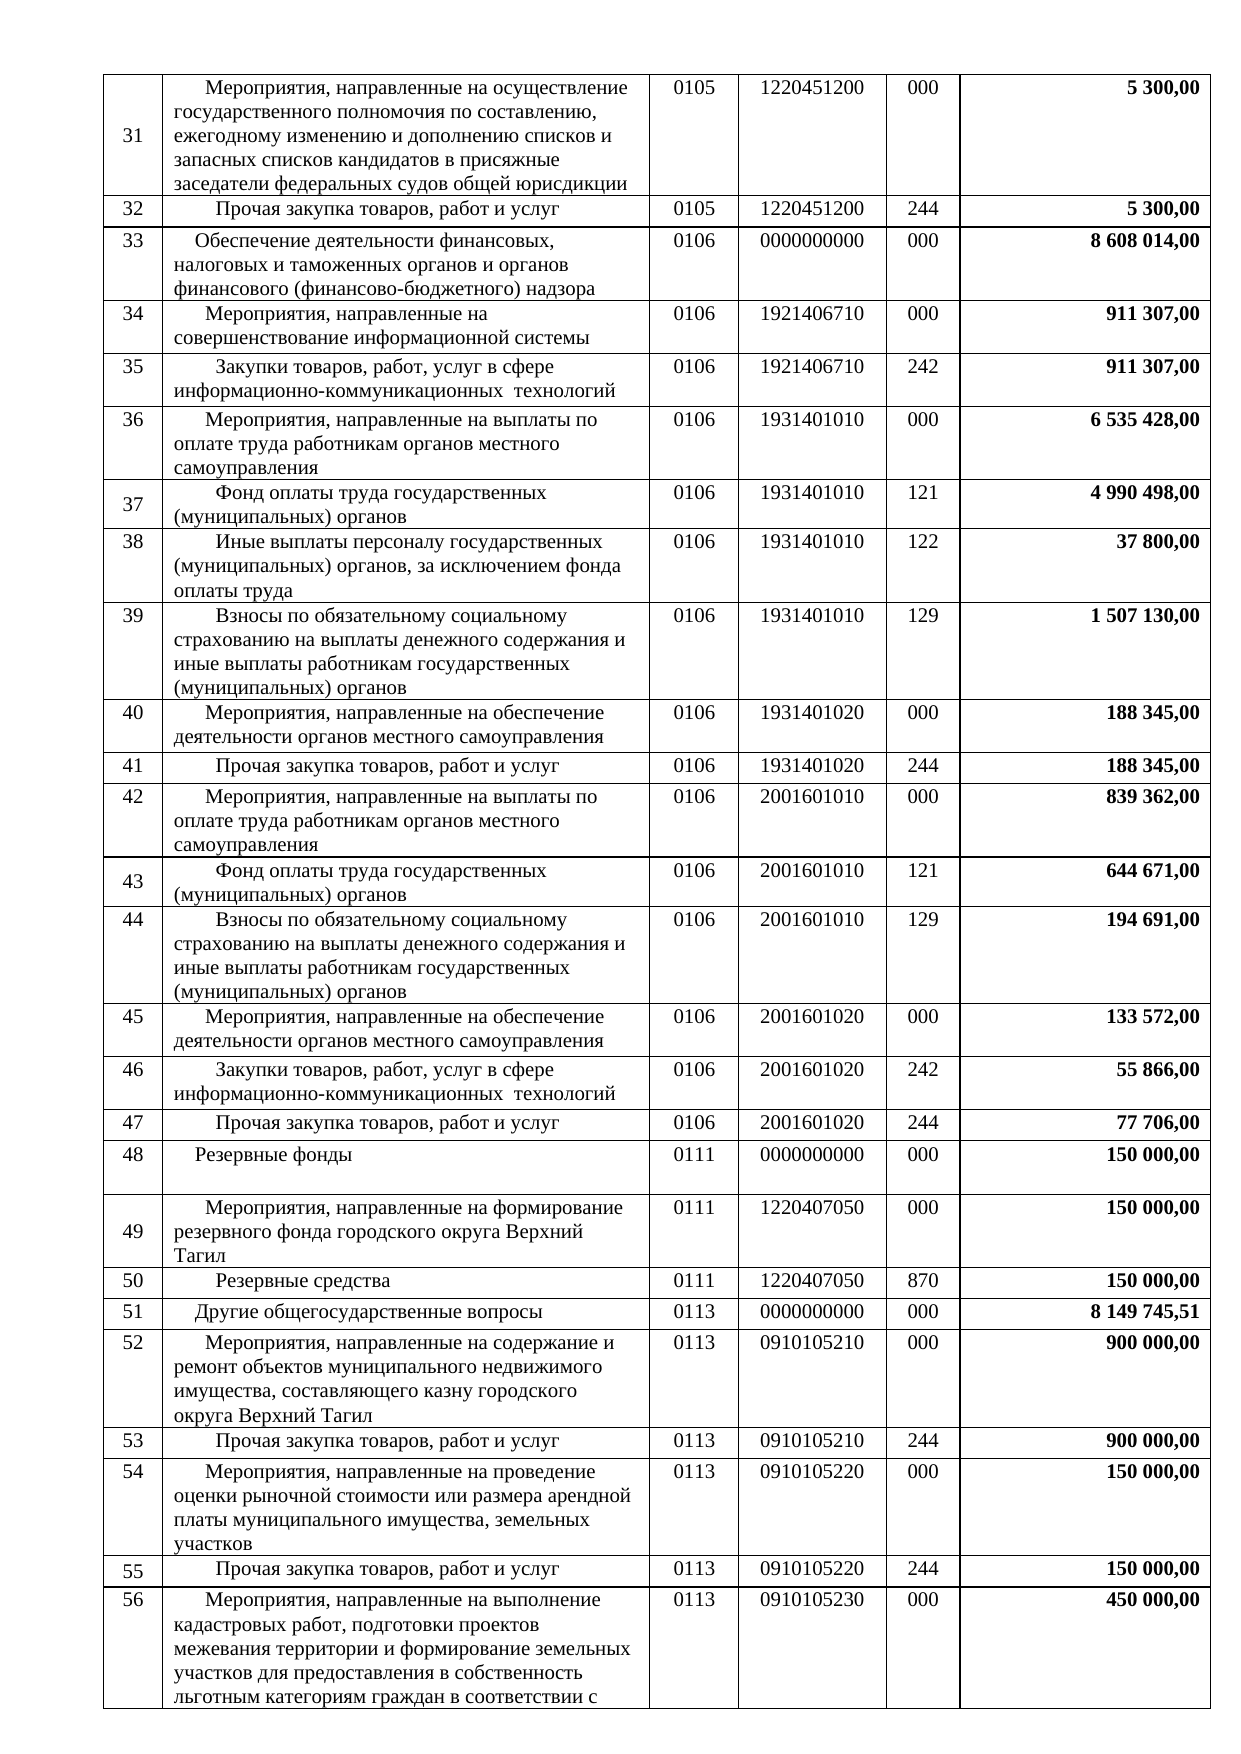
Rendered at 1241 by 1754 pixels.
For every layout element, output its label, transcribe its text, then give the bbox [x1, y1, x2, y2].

table_cell 244 [887, 753, 959, 783]
table_cell 53 [104, 1428, 162, 1458]
table_cell 0113 [650, 1299, 738, 1329]
table_cell 1921406710 [739, 354, 886, 406]
table_cell 8 608 014,00 [961, 228, 1210, 300]
table_cell 000 [887, 784, 959, 856]
table_cell 122 [887, 529, 959, 602]
table_cell 000 [887, 1299, 959, 1329]
table_cell 1220451200 [739, 75, 886, 195]
table_cell 1931401010 [739, 407, 886, 479]
table_cell 244 [887, 1110, 959, 1140]
table_cell 150 000,00 [961, 1195, 1210, 1267]
table_cell 37 800,00 [961, 529, 1210, 602]
table_cell 0111 [650, 1195, 738, 1267]
table_cell 0106 [650, 858, 738, 906]
table_cell 39 [104, 603, 162, 699]
table_cell 55 [104, 1556, 162, 1586]
table_cell 000 [887, 1141, 959, 1193]
table_cell 0105 [650, 196, 738, 226]
table_cell 150 000,00 [961, 1141, 1210, 1193]
table_cell 77 706,00 [961, 1110, 1210, 1140]
table_cell 1931401010 [739, 480, 886, 528]
table_cell Резервные средства [163, 1268, 649, 1298]
table_cell 1220407050 [739, 1195, 886, 1267]
table_cell 000 [887, 228, 959, 300]
table_cell Взносы по обязательному социальному страхованию на выплаты денежного содержания и иные выплаты работникам государственных (муниципальных) органов [163, 907, 649, 1003]
table_cell Закупки товаров, работ, услуг в сфере информационно-коммуникационных технологий [163, 1057, 649, 1109]
table_cell 56 [104, 1588, 162, 1708]
table_cell 188 345,00 [961, 753, 1210, 783]
table_cell 000 [887, 407, 959, 479]
table_cell 48 [104, 1141, 162, 1193]
table_cell 0106 [650, 753, 738, 783]
table_cell 0106 [650, 480, 738, 528]
table_cell Мероприятия, направленные на формирование резервного фонда городского округа Верхний Тагил [163, 1195, 649, 1267]
table_cell 194 691,00 [961, 907, 1210, 1003]
table_cell 644 671,00 [961, 858, 1210, 906]
table_cell 0106 [650, 301, 738, 353]
table_cell Взносы по обязательному социальному страхованию на выплаты денежного содержания и иные выплаты работникам государственных (муниципальных) органов [163, 603, 649, 699]
table_cell Мероприятия, направленные на совершенствование информационной системы [163, 301, 649, 353]
table_cell Закупки товаров, работ, услуг в сфере информационно-коммуникационных технологий [163, 354, 649, 406]
table_cell 0105 [650, 75, 738, 195]
table_cell 1931401010 [739, 603, 886, 699]
table_cell Мероприятия, направленные на выплаты по оплате труда работникам органов местного самоуправления [163, 407, 649, 479]
table_cell 0113 [650, 1588, 738, 1708]
table_cell 0910105210 [739, 1330, 886, 1427]
table_cell 0000000000 [739, 1299, 886, 1329]
table_cell 0910105230 [739, 1588, 886, 1708]
table_cell 2001601010 [739, 784, 886, 856]
table_cell 1931401020 [739, 700, 886, 752]
table_cell 6 535 428,00 [961, 407, 1210, 479]
table_cell 47 [104, 1110, 162, 1140]
table_cell Мероприятия, направленные на осуществление государственного полномочия по составлению, ежегодному изменению и дополнению списков и запасных списков кандидатов в присяжные заседатели федеральных судов общей юрисдикции [163, 75, 649, 195]
table_cell 5 300,00 [961, 75, 1210, 195]
table_cell 34 [104, 301, 162, 353]
table_cell 000 [887, 75, 959, 195]
table_cell 0113 [650, 1556, 738, 1586]
table_cell 52 [104, 1330, 162, 1427]
table_cell 54 [104, 1459, 162, 1555]
table_cell 900 000,00 [961, 1428, 1210, 1458]
table_cell 1220451200 [739, 196, 886, 226]
table_cell 000 [887, 1195, 959, 1267]
table_cell 000 [887, 1004, 959, 1056]
table_cell 0106 [650, 407, 738, 479]
table_cell 1220407050 [739, 1268, 886, 1298]
table_cell Фонд оплаты труда государственных (муниципальных) органов [163, 480, 649, 528]
table_cell Мероприятия, направленные на проведение оценки рыночной стоимости или размера арендной платы муниципального имущества, земельных участков [163, 1459, 649, 1555]
table_cell 911 307,00 [961, 301, 1210, 353]
table_cell 0106 [650, 700, 738, 752]
table_cell 46 [104, 1057, 162, 1109]
table_cell 2001601020 [739, 1110, 886, 1140]
table_cell 121 [887, 858, 959, 906]
table_cell 0000000000 [739, 228, 886, 300]
table_cell Мероприятия, направленные на обеспечение деятельности органов местного самоуправления [163, 1004, 649, 1056]
table_cell 2001601010 [739, 858, 886, 906]
table_cell 0106 [650, 1057, 738, 1109]
table_cell 242 [887, 1057, 959, 1109]
table_cell 8 149 745,51 [961, 1299, 1210, 1329]
table_cell 0106 [650, 784, 738, 856]
table_cell 5 300,00 [961, 196, 1210, 226]
table_cell 000 [887, 700, 959, 752]
table_cell 2001601020 [739, 1057, 886, 1109]
table_cell 50 [104, 1268, 162, 1298]
table_cell 129 [887, 603, 959, 699]
table_cell 2001601020 [739, 1004, 886, 1056]
table_cell 0910105220 [739, 1556, 886, 1586]
table_cell 51 [104, 1299, 162, 1329]
table_cell 41 [104, 753, 162, 783]
table_cell 0106 [650, 354, 738, 406]
table_cell 35 [104, 354, 162, 406]
table_cell 31 [104, 75, 162, 195]
table_cell 45 [104, 1004, 162, 1056]
table_cell 150 000,00 [961, 1556, 1210, 1586]
table_cell 0113 [650, 1428, 738, 1458]
table_cell 0106 [650, 228, 738, 300]
table_cell 0000000000 [739, 1141, 886, 1193]
table_cell 242 [887, 354, 959, 406]
table_cell 450 000,00 [961, 1588, 1210, 1708]
table_cell Обеспечение деятельности финансовых, налоговых и таможенных органов и органов финансового (финансово-бюджетного) надзора [163, 228, 649, 300]
table_cell 0106 [650, 1004, 738, 1056]
table_cell 0111 [650, 1268, 738, 1298]
table_cell 2001601010 [739, 907, 886, 1003]
table_cell 0106 [650, 1110, 738, 1140]
table_cell 870 [887, 1268, 959, 1298]
table_cell 150 000,00 [961, 1459, 1210, 1555]
table_cell 1931401020 [739, 753, 886, 783]
table_cell 1 507 130,00 [961, 603, 1210, 699]
table_cell 000 [887, 1459, 959, 1555]
table_cell 37 [104, 480, 162, 528]
table_cell 839 362,00 [961, 784, 1210, 856]
table_cell 0111 [650, 1141, 738, 1193]
table_cell 0910105210 [739, 1428, 886, 1458]
table_cell Прочая закупка товаров, работ и услуг [163, 1556, 649, 1586]
table_cell 0910105220 [739, 1459, 886, 1555]
table_cell 900 000,00 [961, 1330, 1210, 1427]
table_cell 133 572,00 [961, 1004, 1210, 1056]
table_cell 33 [104, 228, 162, 300]
table_cell 188 345,00 [961, 700, 1210, 752]
table_cell Прочая закупка товаров, работ и услуг [163, 1110, 649, 1140]
table_cell 0106 [650, 603, 738, 699]
table_cell 38 [104, 529, 162, 602]
table_cell Иные выплаты персоналу государственных (муниципальных) органов, за исключением фонда оплаты труда [163, 529, 649, 602]
table_cell 244 [887, 196, 959, 226]
table_cell 000 [887, 1588, 959, 1708]
table_cell Прочая закупка товаров, работ и услуг [163, 196, 649, 226]
table_cell Прочая закупка товаров, работ и услуг [163, 753, 649, 783]
table_cell 36 [104, 407, 162, 479]
table_cell Резервные фонды [163, 1141, 649, 1193]
table_cell 0106 [650, 529, 738, 602]
table_cell 42 [104, 784, 162, 856]
table_cell 244 [887, 1556, 959, 1586]
table_cell Фонд оплаты труда государственных (муниципальных) органов [163, 858, 649, 906]
table_cell 1931401010 [739, 529, 886, 602]
table_cell 121 [887, 480, 959, 528]
table_cell 1921406710 [739, 301, 886, 353]
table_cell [163, 1588, 649, 1708]
table_cell 32 [104, 196, 162, 226]
table_cell 40 [104, 700, 162, 752]
table_cell 44 [104, 907, 162, 1003]
table_cell 49 [104, 1195, 162, 1267]
table_cell Другие общегосударственные вопросы [163, 1299, 649, 1329]
table_cell 000 [887, 301, 959, 353]
table_cell Мероприятия, направленные на обеспечение деятельности органов местного самоуправления [163, 700, 649, 752]
table_cell Прочая закупка товаров, работ и услуг [163, 1428, 649, 1458]
table_cell 129 [887, 907, 959, 1003]
table_cell 43 [104, 858, 162, 906]
table_cell 55 866,00 [961, 1057, 1210, 1109]
table_cell Мероприятия, направленные на содержание и ремонт объектов муниципального недвижимого имущества, составляющего казну городского округа Верхний Тагил [163, 1330, 649, 1427]
table_cell 4 990 498,00 [961, 480, 1210, 528]
table_cell 150 000,00 [961, 1268, 1210, 1298]
table_cell 911 307,00 [961, 354, 1210, 406]
table_cell 000 [887, 1330, 959, 1427]
table_cell Мероприятия, направленные на выплаты по оплате труда работникам органов местного самоуправления [163, 784, 649, 856]
table_cell 0113 [650, 1459, 738, 1555]
table_cell 0106 [650, 907, 738, 1003]
table_cell 244 [887, 1428, 959, 1458]
table_cell 0113 [650, 1330, 738, 1427]
